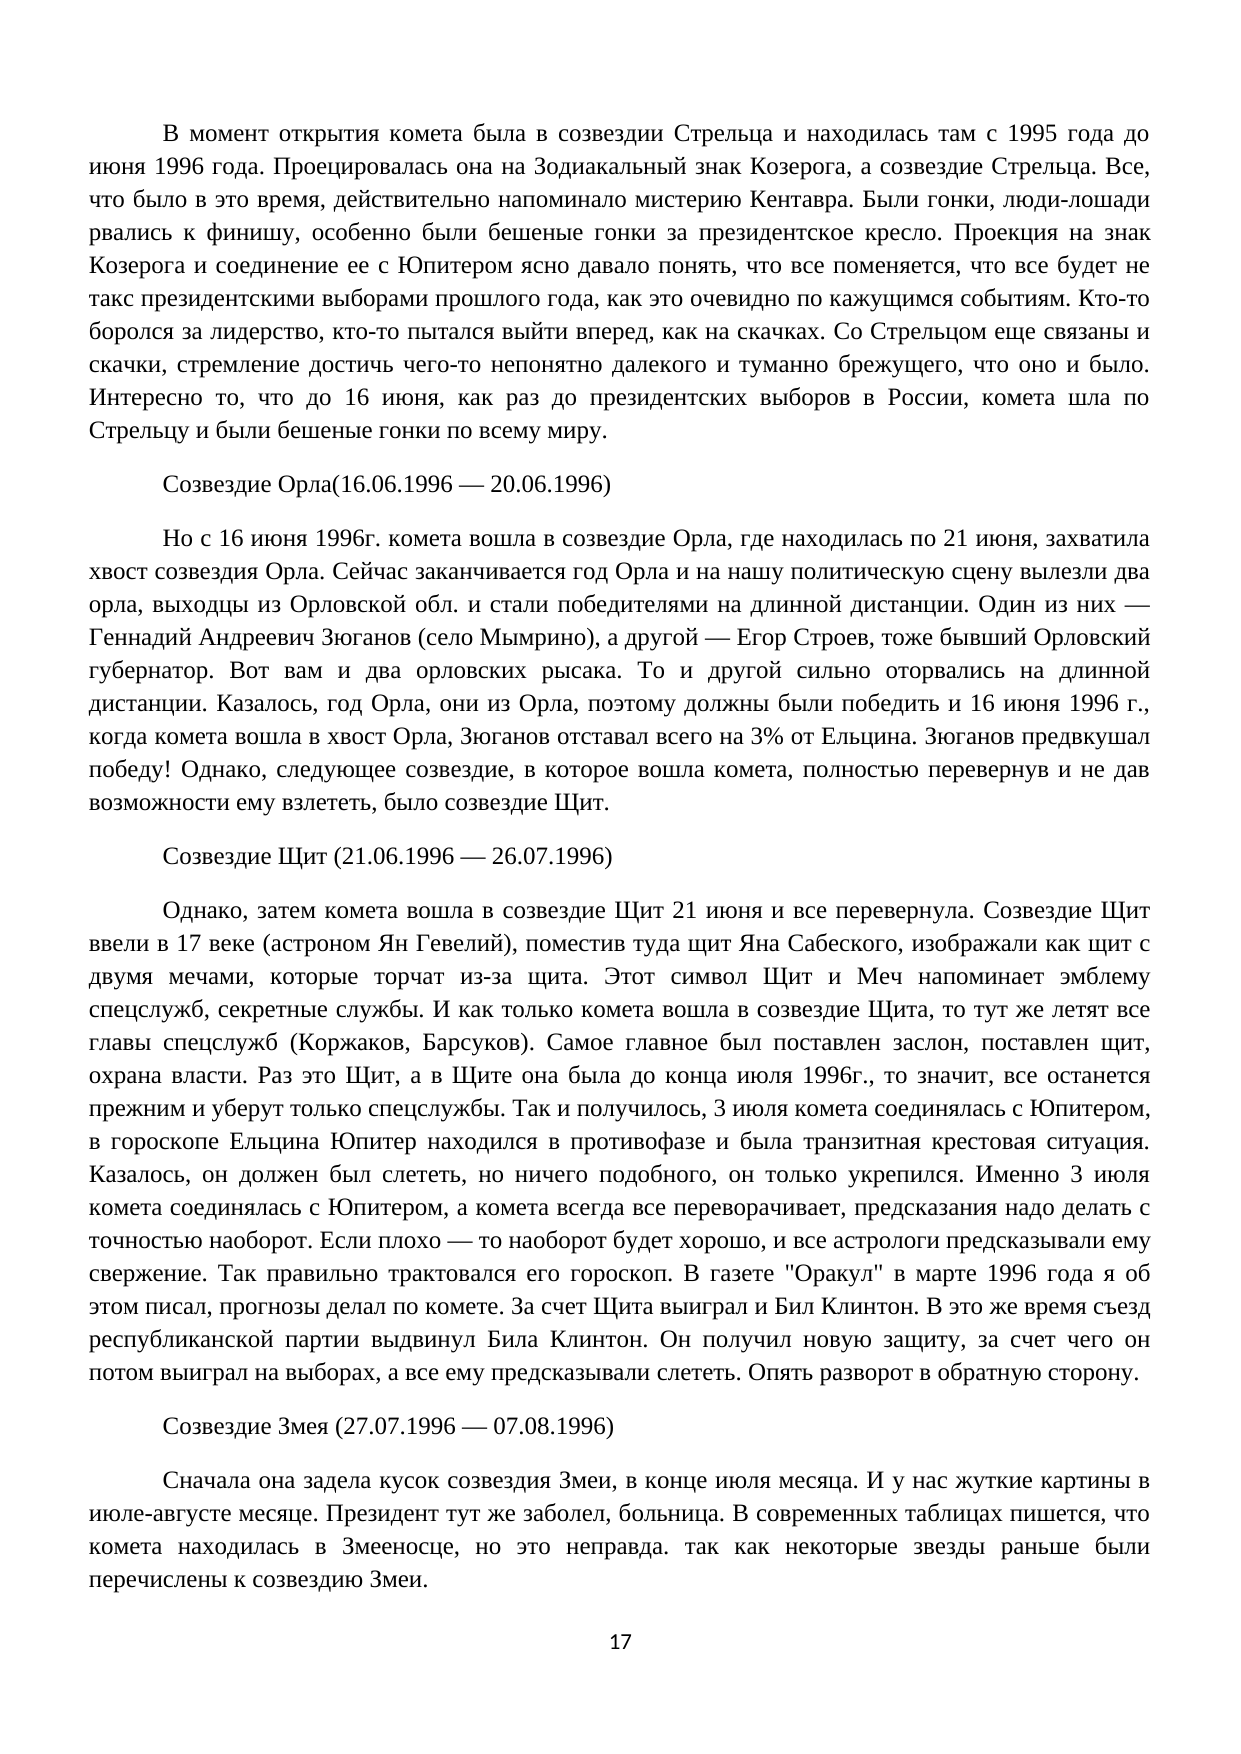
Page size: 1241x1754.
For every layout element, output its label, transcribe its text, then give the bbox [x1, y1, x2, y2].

text В момент открытия комета была в созвездии Стрельца и находилась там с 1995 года до июня 1996 года. Проецировалась она на Зодиакальный знак Козерога, а созвездие Стрельца. Все, что было в это время, действительно напоминало мистерию Кентавра. Были гонки, люди-лошади рвались к финишу, особенно были бешеные гонки за президентское кресло. Проекция на знак Козерога и соединение ее с Юпитером ясно давало понять, что все поменяется, что все будет не такс президентскими выборами прошлого года, как это очевидно по кажущимся событиям. Кто-то боролся за лидерство, кто-то пытался выйти вперед, как на скачках. Со Стрельцом еще связаны и скачки, стремление достичь чего-то непонятно далекого и туманно брежущего, что оно и было. Интересно то, что до 16 июня, как раз до президентских выборов в России, комета шла по Стрельцу и были бешеные гонки по всему миру. [89, 118, 1152, 444]
text Однако, затем комета вошла в созвездие Щит 21 июня и все перевернула. Созвездие Щит ввели в 17 веке (астроном Ян Гевелий), поместив туда щит Яна Сабеского, изображали как щит с двумя мечами, которые торчат из-за щита. Этот символ Щит и Меч напоминает эмблему спецслужб, секретные службы. И как только комета вошла в созвездие Щита, то тут же летят все главы спецслужб (Коржаков, Барсуков). Самое главное был поставлен заслон, поставлен щит, охрана власти. Раз это Щит, а в Щите она была до конца июля 1996г., то значит, все останется прежним и уберут только спецслужбы. Так и получилось, 3 июля комета соединялась с Юпитером, в гороскопе Ельцина Юпитер находился в противофазе и была транзитная крестовая ситуация. Казалось, он должен был слететь, но ничего подобного, он только укрепился. Именно 3 июля комета соединялась с Юпитером, а комета всегда все переворачивает, предсказания надо делать с точностью наоборот. Если плохо — то наоборот будет хорошо, и все астрологи предсказывали ему свержение. Так правильно трактовался его гороскоп. В газете "Оракул" в марте 1996 года я об этом писал, прогнозы делал по комете. За счет Щита выиграл и Бил Клинтон. В это же время съезд республиканской партии выдвинул Била Клинтон. Он получил новую защиту, за счет чего он потом выиграл на выборах, а все ему предсказывали слететь. Опять разворот в обратную сторону. [89, 895, 1152, 1386]
text Созвездие Щит (21.06.1996 — 26.07.1996) [89, 841, 1152, 870]
text Но с 16 июня 1996г. комета вошла в созвездие Орла, где находилась по 21 июня, захватила хвост созвездия Орла. Сейчас заканчивается год Орла и на нашу политическую сцену вылезли два орла, выходцы из Орловской обл. и стали победителями на длинной дистанции. Один из них — Геннадий Андреевич Зюганов (село Мымрино), а другой — Егор Строев, тоже бывший Орловский губернатор. Вот вам и два орловских рысака. То и другой сильно оторвались на длинной дистанции. Казалось, год Орла, они из Орла, поэтому должны были победить и 16 июня ., когда комета вошла в хвост Орла, Зюганов отставал всего на 3% от Ельцина. Зюганов предвкушал победу! Однако, следующее созвездие, в которое вошла комета, полностью перевернув и не дав возможности ему взлететь, было созвездие Щит. [89, 523, 1152, 816]
text Созвездие Змея (27.07.1996 — 07.08.1996) [89, 1411, 1152, 1440]
text Созвездие Орла(16.06.1996 — 20.06.1996) [89, 469, 1152, 498]
text Сначала она задела кусок созвездия Змеи, в конце июля месяца. И у нас жуткие картины в июле-августе месяце. Президент тут же заболел, больница. В современных таблицах пишется, что комета находилась в Змееносце, но это неправда. так как некоторые звезды раньше были перечислены к созвездию Змеи. [89, 1465, 1152, 1593]
